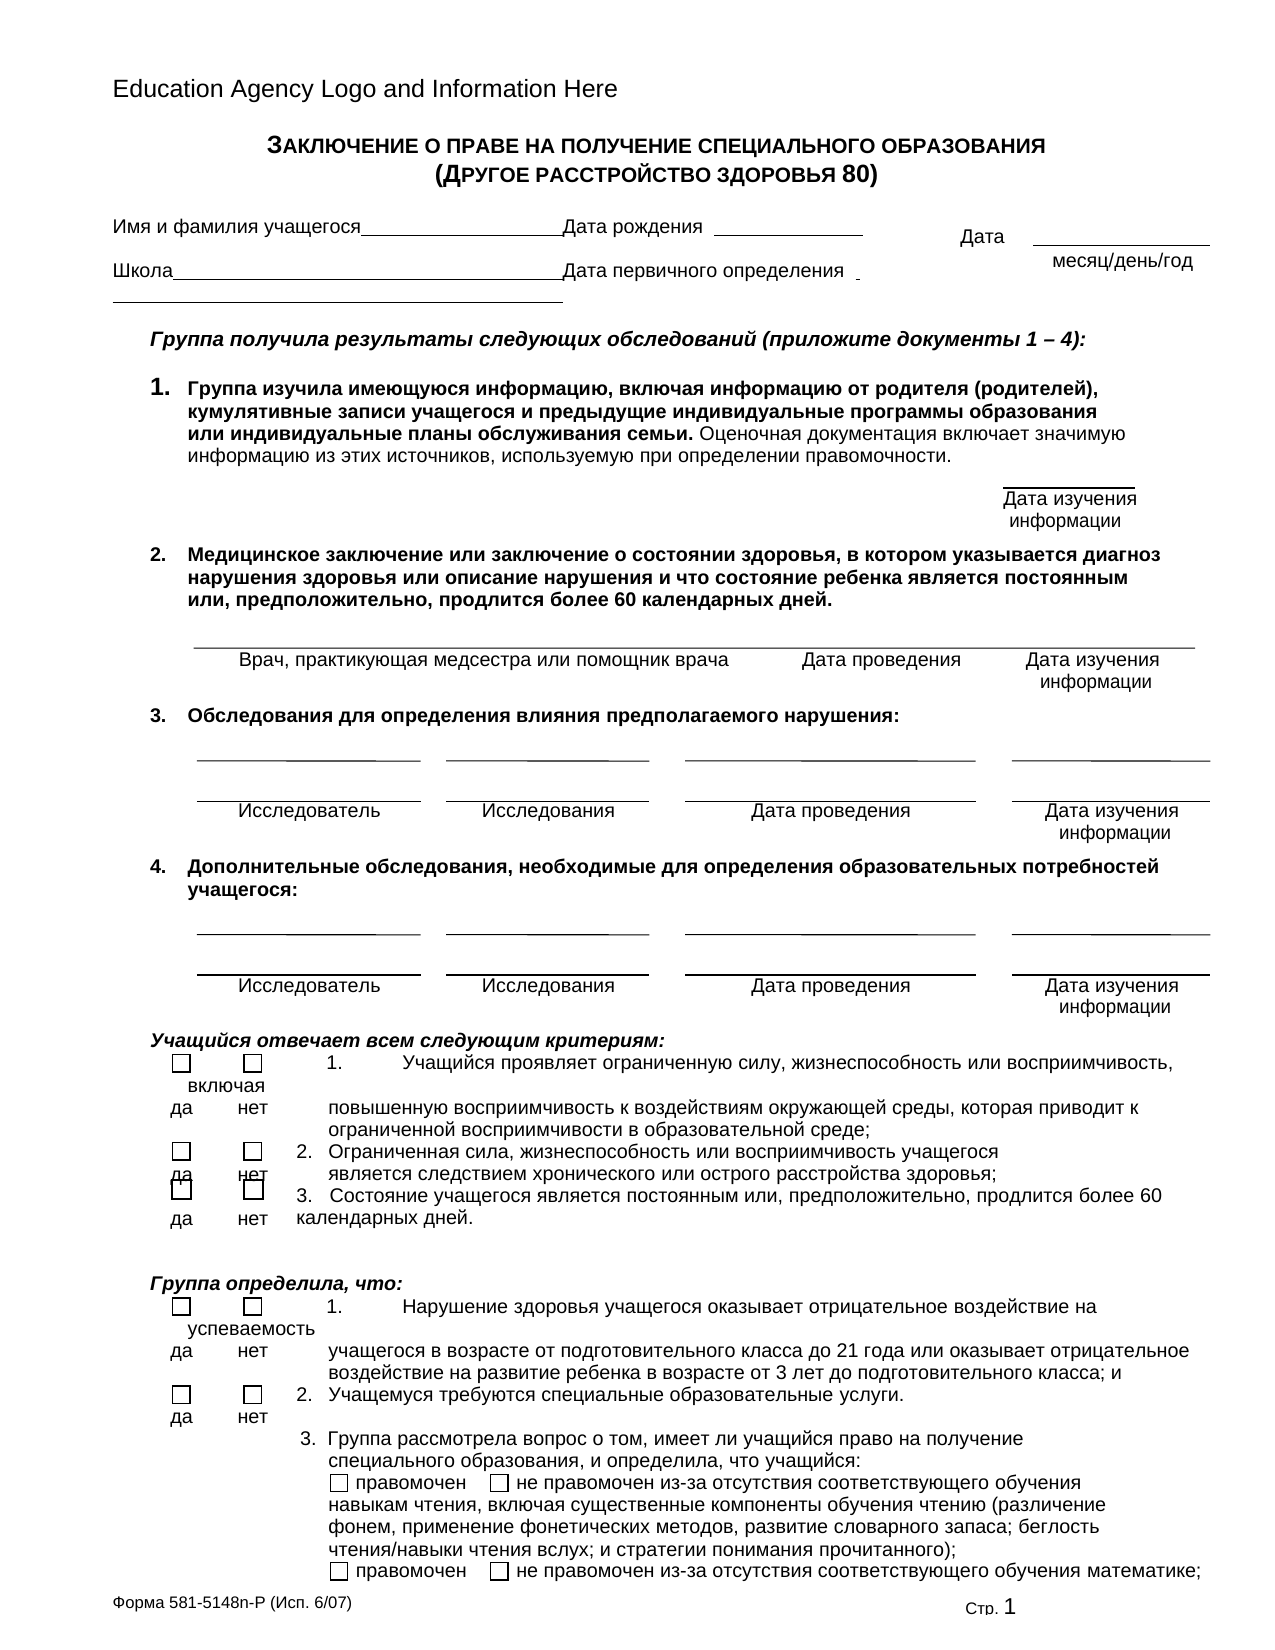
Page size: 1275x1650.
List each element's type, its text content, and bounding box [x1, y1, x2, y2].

subtitle Учащийся отвечает всем следующим критериям: [150, 1029, 1223, 1052]
text да нет [170, 1138, 268, 1185]
text повышенную восприимчивость к воздействиям окружающей среды, которая приводит к ограниченной восприимчивости в образовательной среде; [328, 1097, 1223, 1141]
subtitle Обследования для определения влияния предполагаемого нарушения: [150, 704, 1223, 727]
subtitle Дополнительные обследования, необходимые для определения образовательных потребностей учащегося: [150, 855, 1163, 901]
text правомочен не правомочен из-за отсутствия соответствующего обучения навыкам чтения, включая существенные компоненты обучения чтению (различение фонем, применение фонетических методов, развитие словарного запаса; беглость чтения/навыки чтения вслух; и стратегии понимания прочитанного); [328, 1472, 1166, 1561]
text да нет [170, 1206, 268, 1229]
text Исследователь Исследования Дата проведения Дата изучения [102, 794, 1179, 821]
text Имя и фамилия учащегося Дата рождения [112, 215, 937, 238]
text информации [102, 670, 1152, 693]
subtitle Группа определила, что: [150, 1273, 1223, 1295]
text информации [102, 509, 1121, 532]
text Дата [960, 225, 1223, 248]
text да нет [170, 1340, 268, 1362]
list Учащийся проявляет ограниченную силу, жизнеспособность или восприимчивость, включая [187, 1052, 1223, 1096]
text месяц/день/год [1052, 248, 1223, 271]
list Состояние учащегося является постоянным или, предположительно, продлится более 60 [296, 1185, 1223, 1206]
text Дата изучения [1003, 483, 1223, 509]
text информации [102, 821, 1171, 844]
list Нарушение здоровья учащегося оказывает отрицательное воздействие на успеваемость [187, 1295, 1223, 1340]
list Группа рассмотрела вопрос о том, имеет ли учащийся право на получение специального образования, и определила, что учащийся: [300, 1428, 1155, 1472]
subtitle Медицинское заключение или заключение о состоянии здоровья, в котором указывается диагноз нарушения здоровья или описание нарушения и что состояние ребенка является постоянным или, предположительно, продлится более 60 календарных дней. [150, 543, 1173, 611]
text информации [102, 996, 1171, 1018]
text Врач, практикующая медсестра или помощник врача Дата проведения Дата изучения [102, 643, 1159, 670]
text календарных дней. [296, 1206, 1223, 1229]
list Ограниченная сила, жизнеспособность или восприимчивость учащегося является следствием хронического или острого расстройства здоровья; [296, 1141, 1087, 1185]
list Учащемуся требуются специальные образовательные услуги. [296, 1384, 1223, 1406]
text правомочен не правомочен из-за отсутствия соответствующего обучения математике; [356, 1561, 1223, 1582]
text Школа Дата первичного определения [112, 259, 937, 305]
text да нет [170, 1381, 268, 1428]
list Группа изучила имеющуюся информацию, включая информацию от родителя (родителей), кумулятивные записи учащегося и предыдущие индивидуальные программы образования или индивидуальные планы обслуживания семьи. Оценочная документация включает значимую информацию из этих источников, используемую при определении правомочности. [150, 373, 1136, 466]
text Исследователь Исследования Дата проведения Дата изучения [102, 969, 1179, 996]
subtitle Группа получила результаты следующих обследований (приложите документы 1 – 4): [150, 326, 1223, 350]
text да нет [170, 1096, 268, 1118]
text учащегося в возрасте от подготовительного класса до 21 года или оказывает отрицательное воздействие на развитие ребенка в возрасте от 3 лет до подготовительного класса; и [328, 1340, 1223, 1384]
